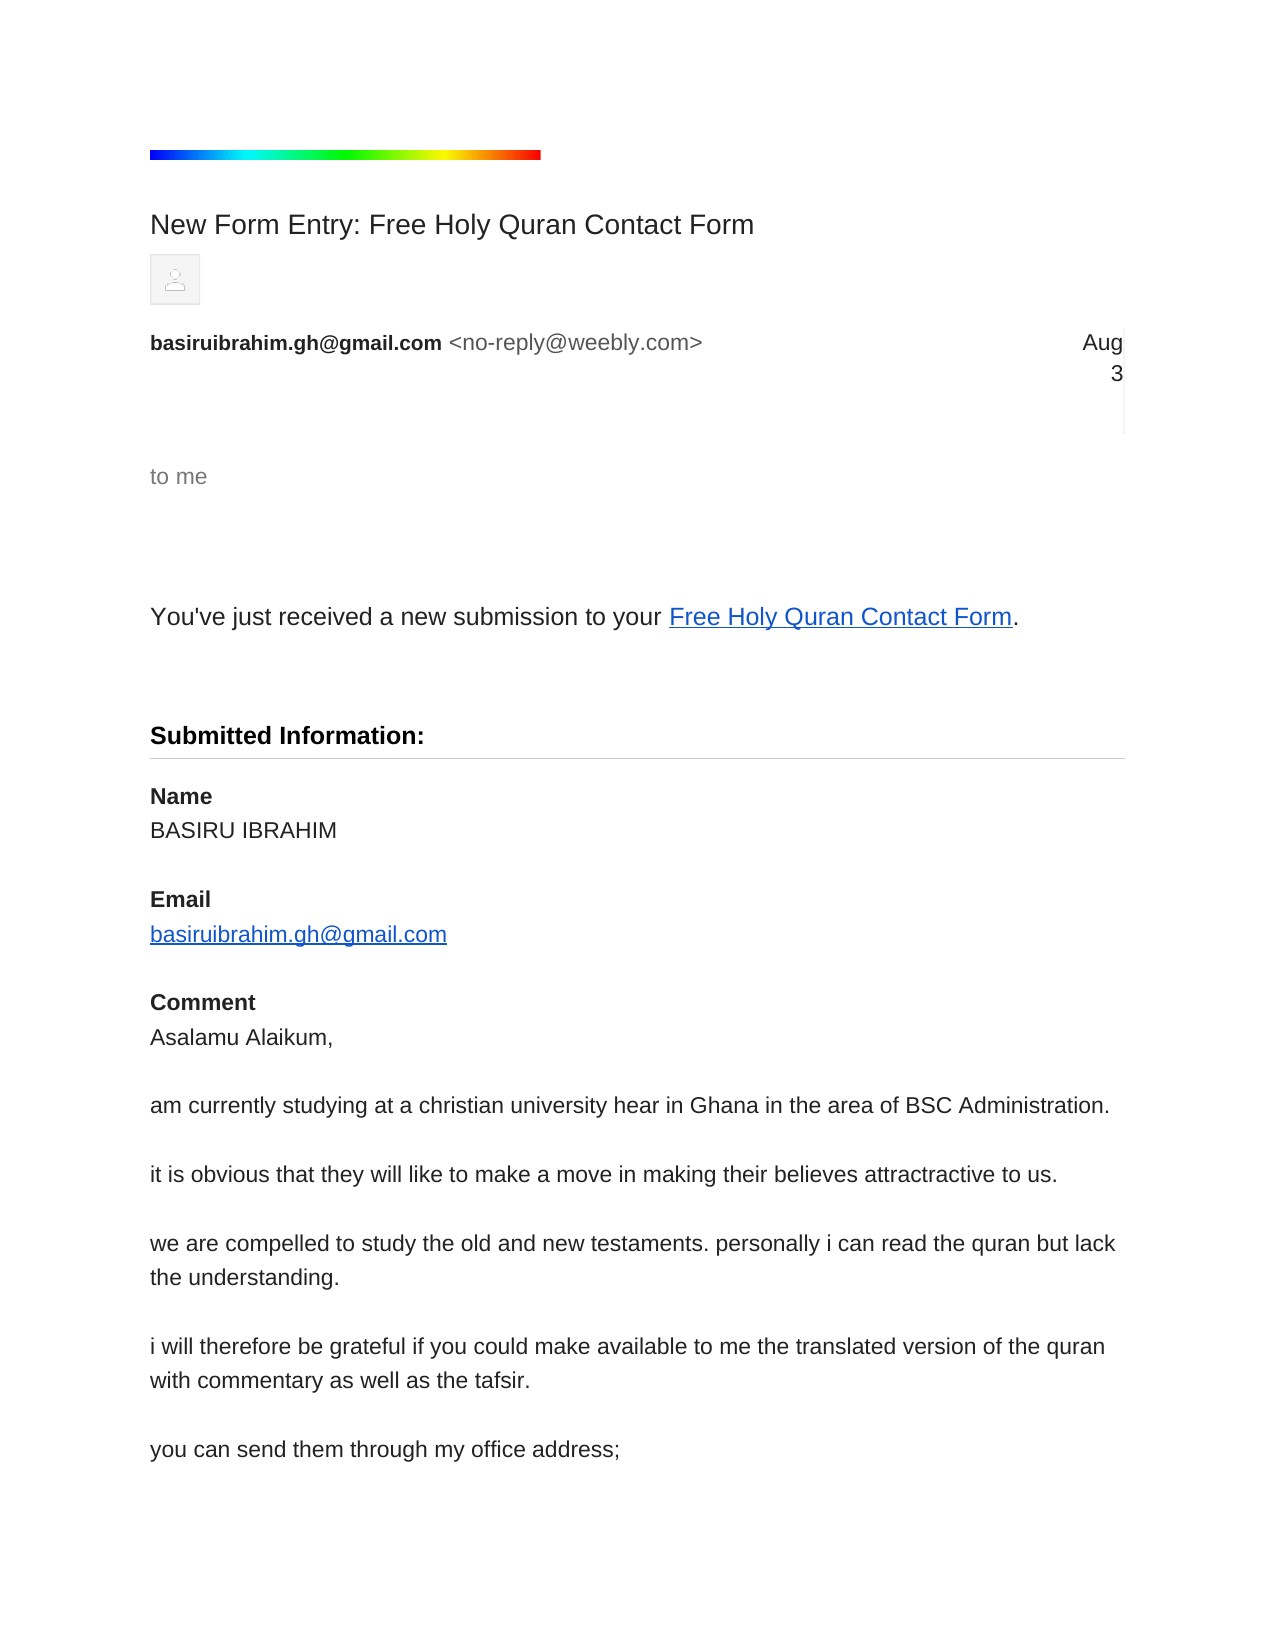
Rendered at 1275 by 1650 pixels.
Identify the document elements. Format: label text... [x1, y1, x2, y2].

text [150, 775, 1125, 1497]
picture [150, 254, 200, 305]
subtitle New Form Entry: Free Holy Quran Contact Form [150, 208, 1123, 240]
text You've just received a new submission to your Free Holy Quran Contact Form. [150, 596, 1125, 631]
picture [228, 150, 541, 160]
table_header Aug 3 [1070, 329, 1123, 463]
table_cell [150, 463, 1123, 567]
picture [150, 150, 213, 160]
table_header [150, 329, 1070, 463]
subtitle Submitted Information: [150, 715, 1125, 758]
